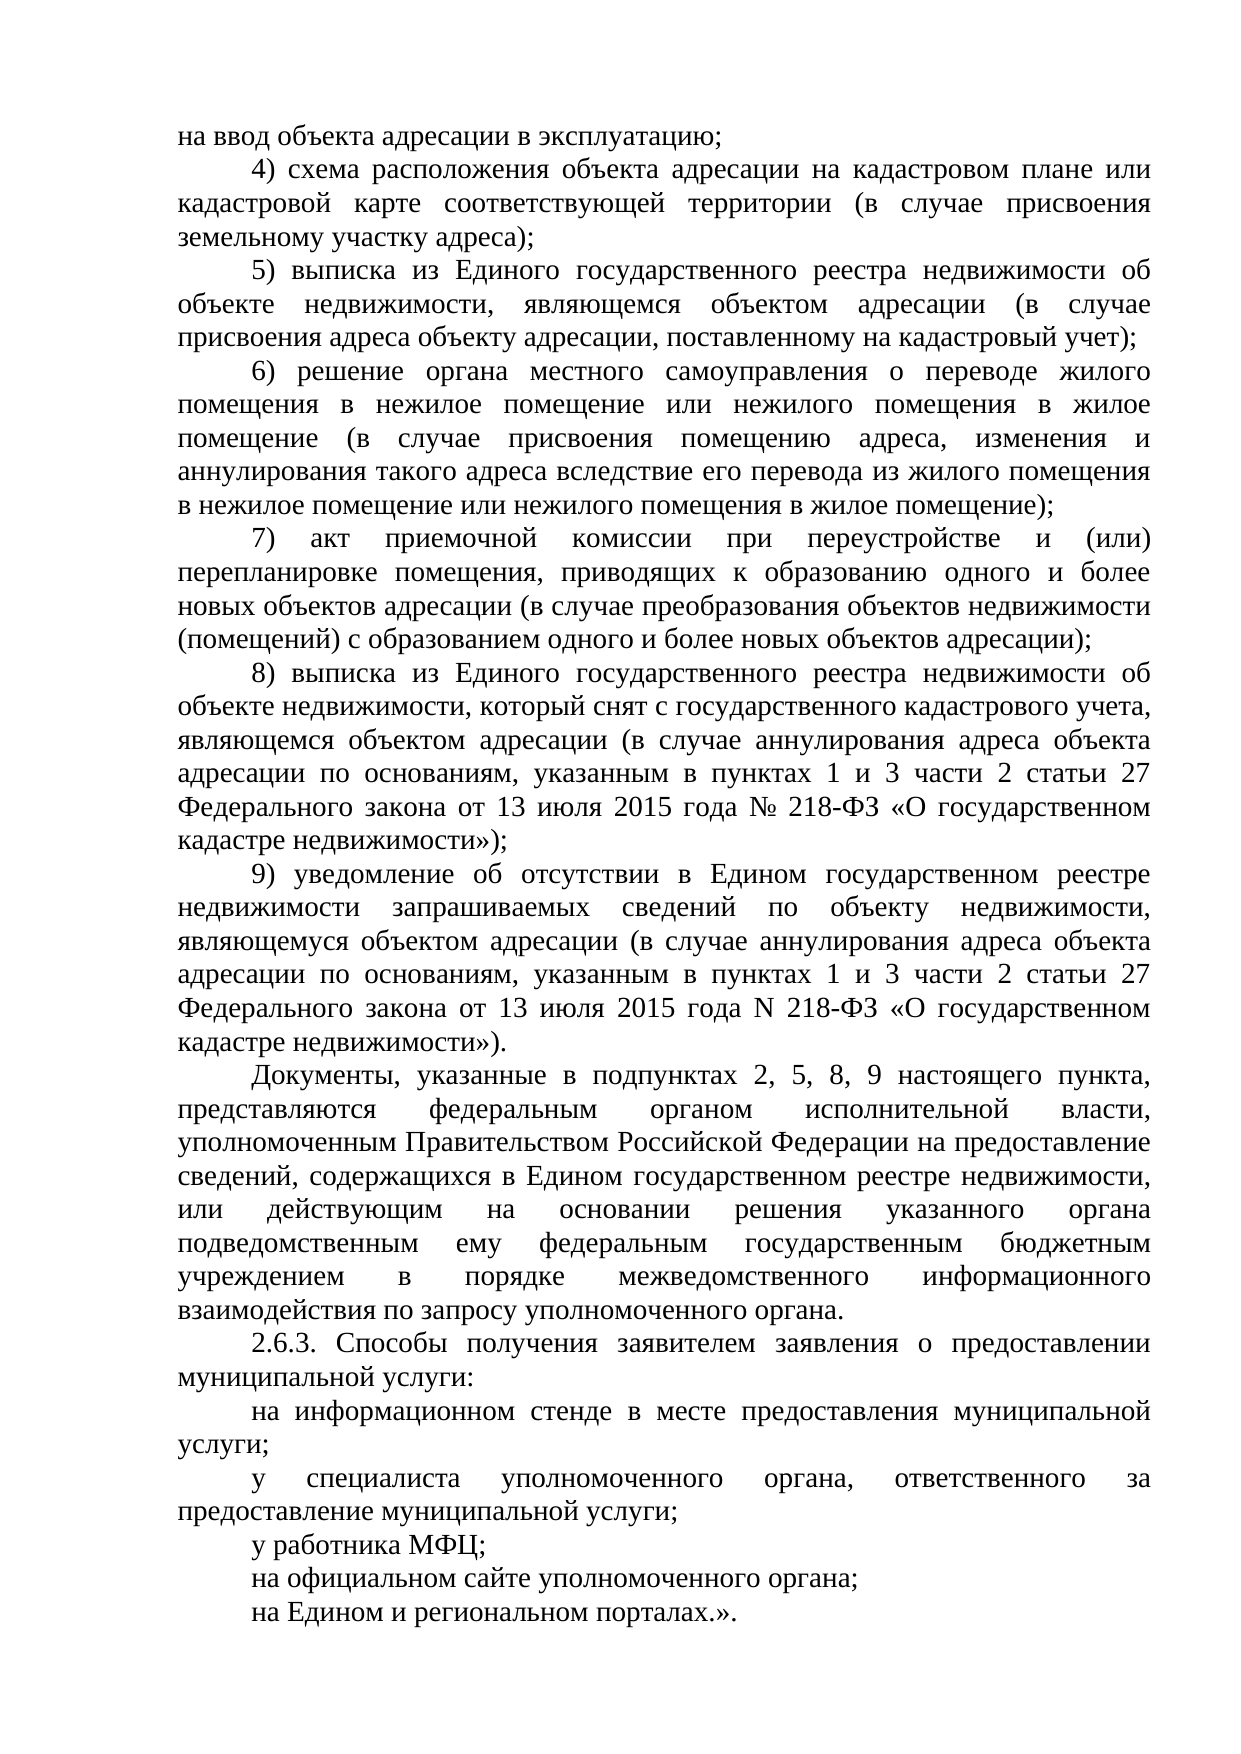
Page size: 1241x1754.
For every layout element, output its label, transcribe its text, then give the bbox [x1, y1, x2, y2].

text на информационном стенде в месте предоставления муниципальной услуги; [177, 1393, 1152, 1460]
text 7) акт приемочной комиссии при переустройстве и (или) перепланировке помещения, приводящих к образованию одного и более новых объектов адресации (в случае преобразования объектов недвижимости (помещений) с образованием одного и более новых объектов адресации); [177, 521, 1152, 655]
text 8) выписка из Единого государственного реестра недвижимости об объекте недвижимости, который снят с государственного кадастрового учета, являющемся объектом адресации (в случае аннулирования адреса объекта адресации по основаниям, указанным в пунктах 1 и 3 части 2 статьи 27 Федерального закона от 13 июля 2015 года № 218-ФЗ «О государственном кадастре недвижимости»); [177, 655, 1152, 856]
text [177, 118, 1152, 152]
text 9) уведомление об отсутствии в Едином государственном реестре недвижимости запрашиваемых сведений по объекту недвижимости, являющемуся объектом адресации (в случае аннулирования адреса объекта адресации по основаниям, указанным в пунктах 1 и 3 части 2 статьи 27 Федерального закона от 13 июля 2015 года N 218-ФЗ «О государственном кадастре недвижимости»). [177, 856, 1152, 1057]
text Документы, указанные в подпунктах 2, 5, 8, 9 настоящего пункта, представляются федеральным органом исполнительной власти, уполномоченным Правительством Российской Федерации на предоставление сведений, содержащихся в Едином государственном реестре недвижимости, или действующим на основании решения указанного органа подведомственным ему федеральным государственным бюджетным учреждением в порядке межведомственного информационного взаимодействия по запросу уполномоченного органа. [177, 1057, 1152, 1326]
text у специалиста уполномоченного органа, ответственного за предоставление муниципальной услуги; [177, 1460, 1152, 1527]
text у работника МФЦ; [177, 1527, 1152, 1560]
text 6) решение органа местного самоуправления о переводе жилого помещения в нежилое помещение или нежилого помещения в жилое помещение (в случае присвоения помещению адреса, изменения и аннулирования такого адреса вследствие его перевода из жилого помещения в нежилое помещение или нежилого помещения в жилое помещение); [177, 353, 1152, 521]
text 2.6.3. Способы получения заявителем заявления о предоставлении муниципальной услуги: [177, 1326, 1152, 1393]
text на официальном сайте уполномоченного органа; [177, 1560, 1152, 1594]
text 5) выписка из Единого государственного реестра недвижимости об объекте недвижимости, являющемся объектом адресации (в случае присвоения адреса объекту адресации, поставленному на кадастровый учет); [177, 252, 1152, 353]
text на Едином и региональном порталах.». [177, 1594, 1152, 1627]
text 4) схема расположения объекта адресации на кадастровом плане или кадастровой карте соответствующей территории (в случае присвоения земельному участку адреса); [177, 152, 1152, 252]
